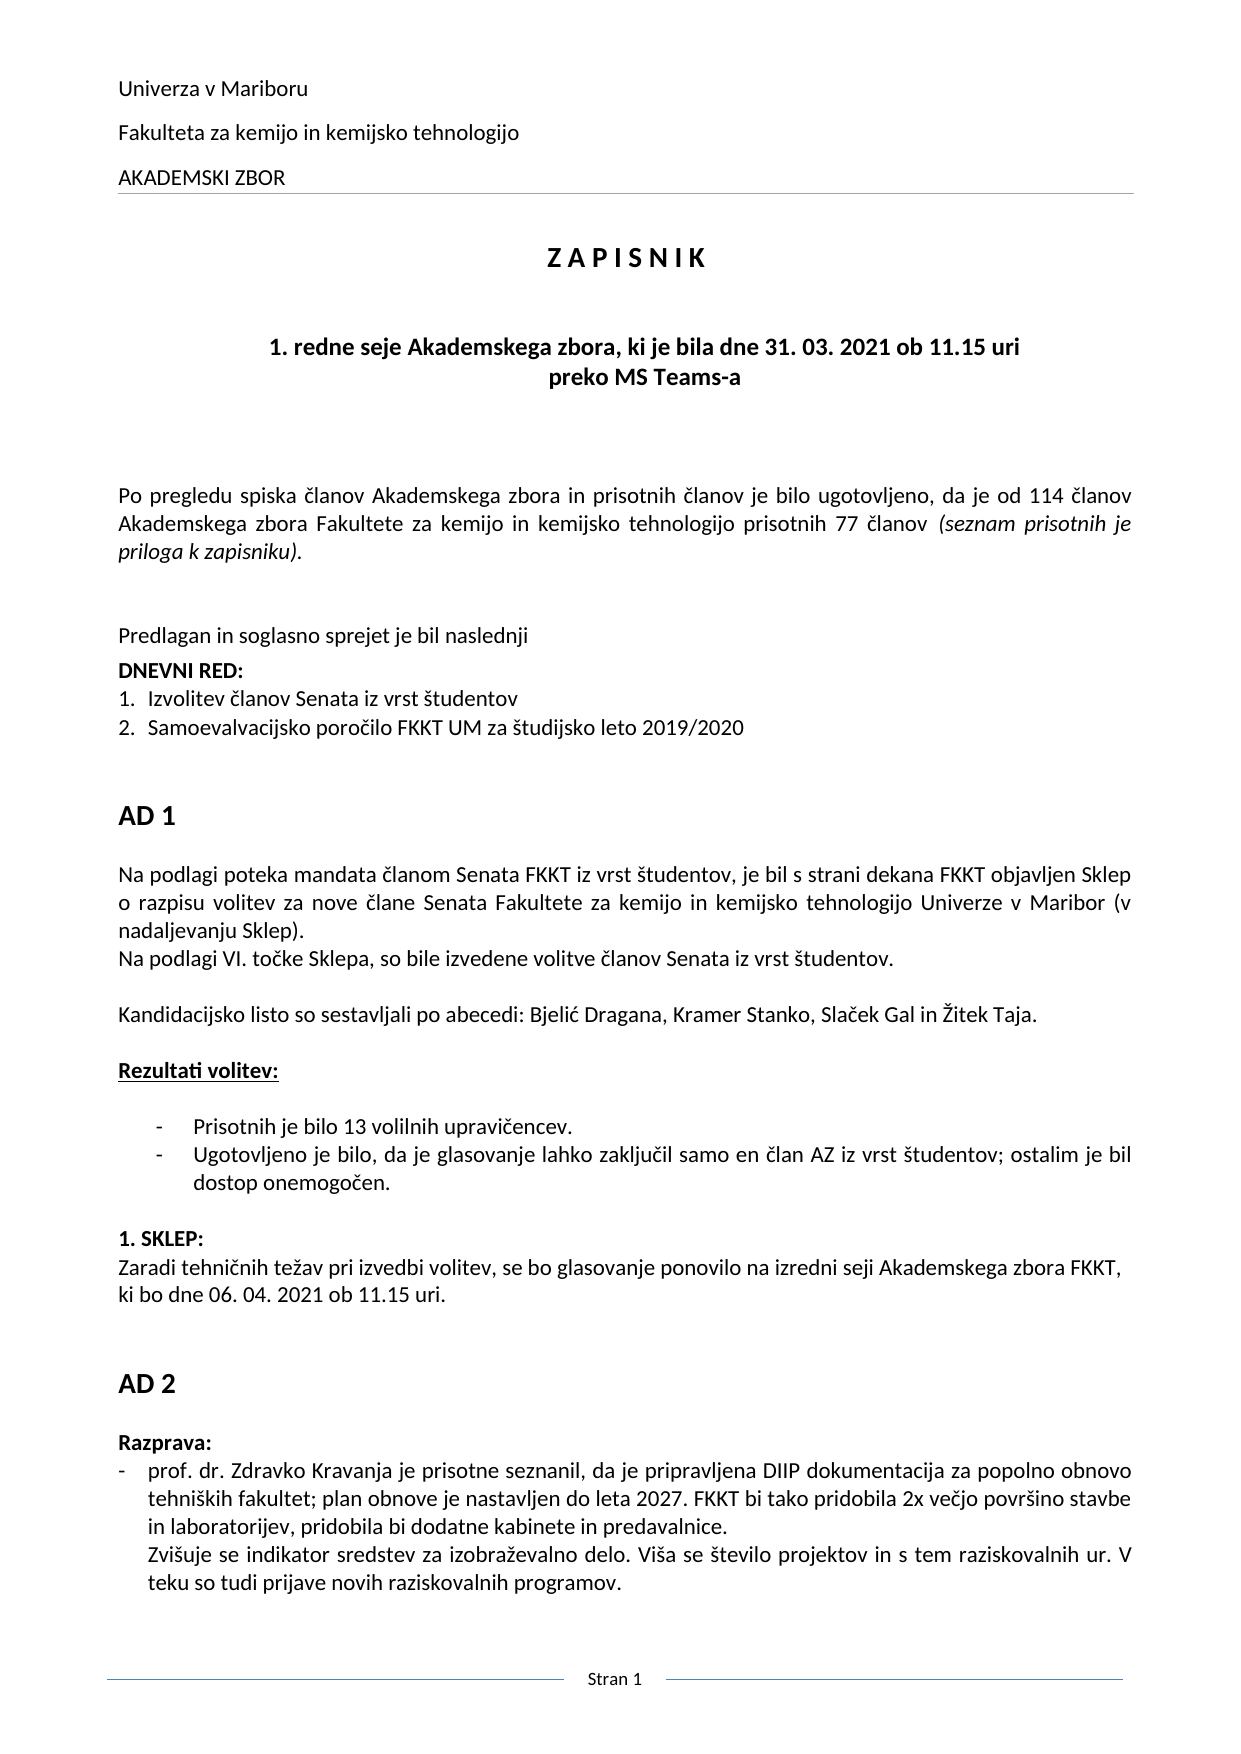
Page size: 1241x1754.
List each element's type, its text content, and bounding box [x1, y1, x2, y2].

list Prisotnih je bilo 13 volilnih upravičencev. [156, 1112, 1134, 1141]
text AD 1 [118, 797, 1134, 832]
text 1. redne seje Akademskega zbora, ki je bila dne 31. 03. 2021 ob 11.15 uri [156, 331, 1134, 361]
list prof. dr. Zdravko Kravanja je prisotne seznanil, da je pripravljena DIIP dokumentacija za popolno obnovo tehniških fakultet; plan obnove je nastavljen do leta 2027. FKKT bi tako pridobila 2x večjo površino stavbe in laboratorijev, pridobila bi dodatne kabinete in predavalnice. [118, 1456, 1134, 1540]
text DNEVNI RED: [118, 657, 1134, 684]
text Rezultati volitev: [118, 1056, 1134, 1084]
text Predlagan in soglasno sprejet je bil naslednji [118, 621, 1134, 649]
text Kandidacijsko listo so sestavljali po abecedi: Bjelić Dragana, Kramer Stanko, Slaček Gal in Žitek Taja. [118, 1000, 1134, 1028]
text Na podlagi poteka mandata članom Senata FKKT iz vrst študentov, je bil s strani dekana FKKT objavljen Sklep o razpisu volitev za nove člane Senata Fakultete za kemijo in kemijsko tehnologijo Univerze v Maribor (v nadaljevanju Sklep). [118, 860, 1134, 944]
text Razprava: [118, 1428, 1134, 1456]
text Z A P I S N I K [118, 239, 1134, 275]
text 1. SKLEP: [118, 1224, 1134, 1253]
list Ugotovljeno je bilo, da je glasovanje lahko zaključil samo en član AZ iz vrst študentov; ostalim je bil dostop onemogočen. [156, 1141, 1134, 1197]
list Zvišuje se indikator sredstev za izobraževalno delo. Viša se število projektov in s tem raziskovalnih ur. V teku so tudi prijave novih raziskovalnih programov. [148, 1540, 1134, 1596]
text AD 2 [118, 1365, 1134, 1400]
text preko MS Teams-a [156, 361, 1134, 392]
text Po pregledu spiska članov Akademskega zbora in prisotnih članov je bilo ugotovljeno, da je od 114 članov Akademskega zbora Fakultete za kemijo in kemijsko tehnologijo prisotnih 77 članov (seznam prisotnih je priloga k zapisniku). [118, 481, 1134, 565]
text Zaradi tehničnih težav pri izvedbi volitev, se bo glasovanje ponovilo na izredni seji Akademskega zbora FKKT, ki bo dne 06. 04. 2021 ob 11.15 uri. [118, 1253, 1134, 1309]
list Izvolitev članov Senata iz vrst študentov [118, 684, 1134, 713]
list Samoevalvacijsko poročilo FKKT UM za študijsko leto 2019/2020 [118, 713, 1134, 741]
text Na podlagi VI. točke Sklepa, so bile izvedene volitve članov Senata iz vrst študentov. [118, 944, 1134, 972]
